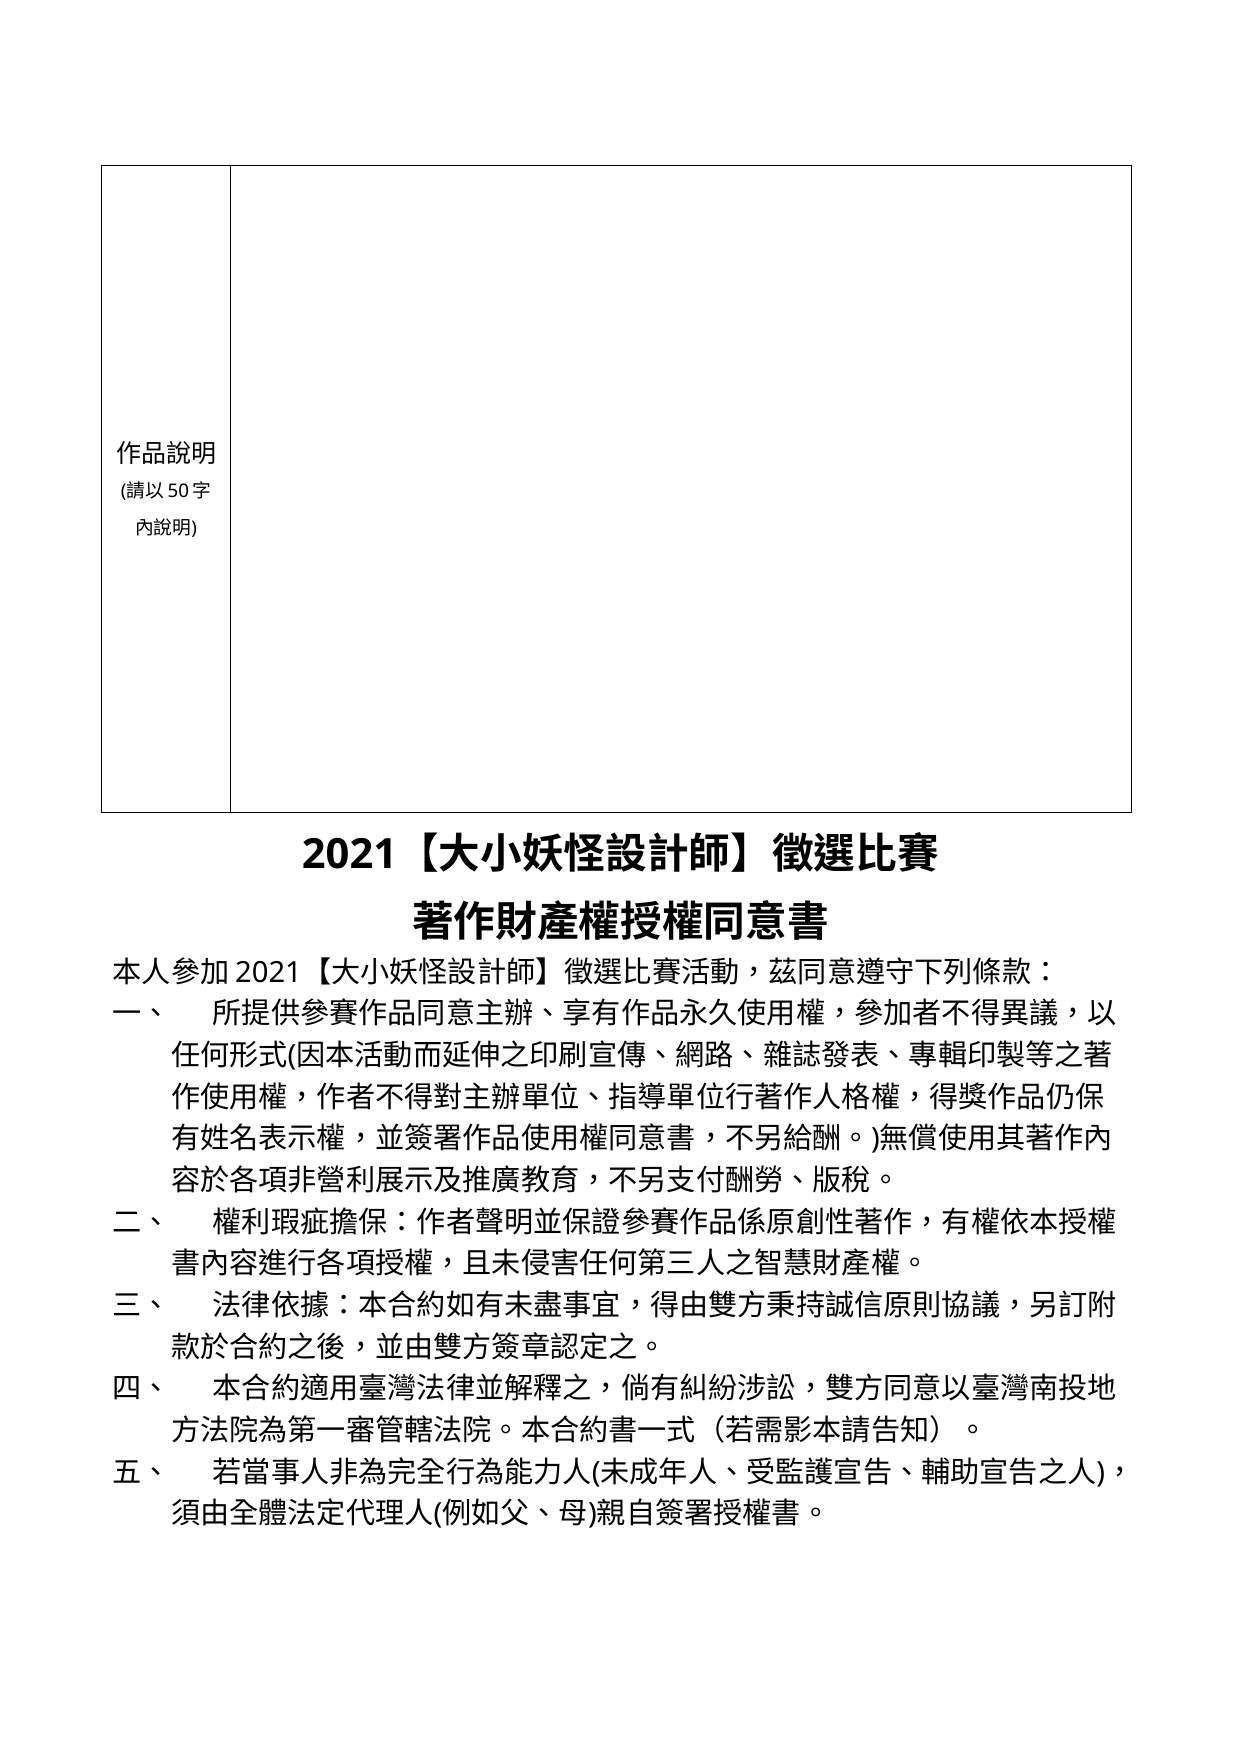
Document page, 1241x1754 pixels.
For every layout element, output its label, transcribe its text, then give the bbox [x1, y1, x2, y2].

table_cell [231, 166, 1131, 812]
list 權利瑕疵擔保：作者聲明並保證參賽作品係原創性著作，有權依本授權書內容進行各項授權，且未侵害任何第三人之智慧財產權。 [112, 1199, 1128, 1282]
text 2021【大小妖怪設計師】徵選比賽 [112, 813, 1128, 888]
list 所提供參賽作品同意主辦、享有作品永久使用權，參加者不得異議，以任何形式(因本活動而延伸之印刷宣傳、網路、雜誌發表、專輯印製等之著作使用權，作者不得對主辦單位、指導單位行著作人格權，得獎作品仍保有姓名表示權，並簽署作品使用權同意書，不另給酬。)無償使用其著作內容於各項非營利展示及推廣教育，不另支付酬勞、版稅。 [112, 990, 1128, 1199]
text 本人參加2021【大小妖怪設計師】徵選比賽活動，茲同意遵守下列條款： [112, 949, 1128, 990]
text 著作財產權授權同意書 [112, 888, 1128, 949]
table_cell 作品說明 (請以50字內說明) [102, 166, 230, 812]
list 若當事人非為完全行為能力人(未成年人、受監護宣告、輔助宣告之人)，須由全體法定代理人(例如父、母)親自簽署授權書。 [112, 1449, 1128, 1532]
list 本合約適用臺灣法律並解釋之，倘有糾紛涉訟，雙方同意以臺灣南投地方法院為第一審管轄法院。本合約書一式（若需影本請告知）。 [112, 1365, 1128, 1449]
list 法律依據：本合約如有未盡事宜，得由雙方秉持誠信原則協議，另訂附款於合約之後，並由雙方簽章認定之。 [112, 1282, 1128, 1365]
